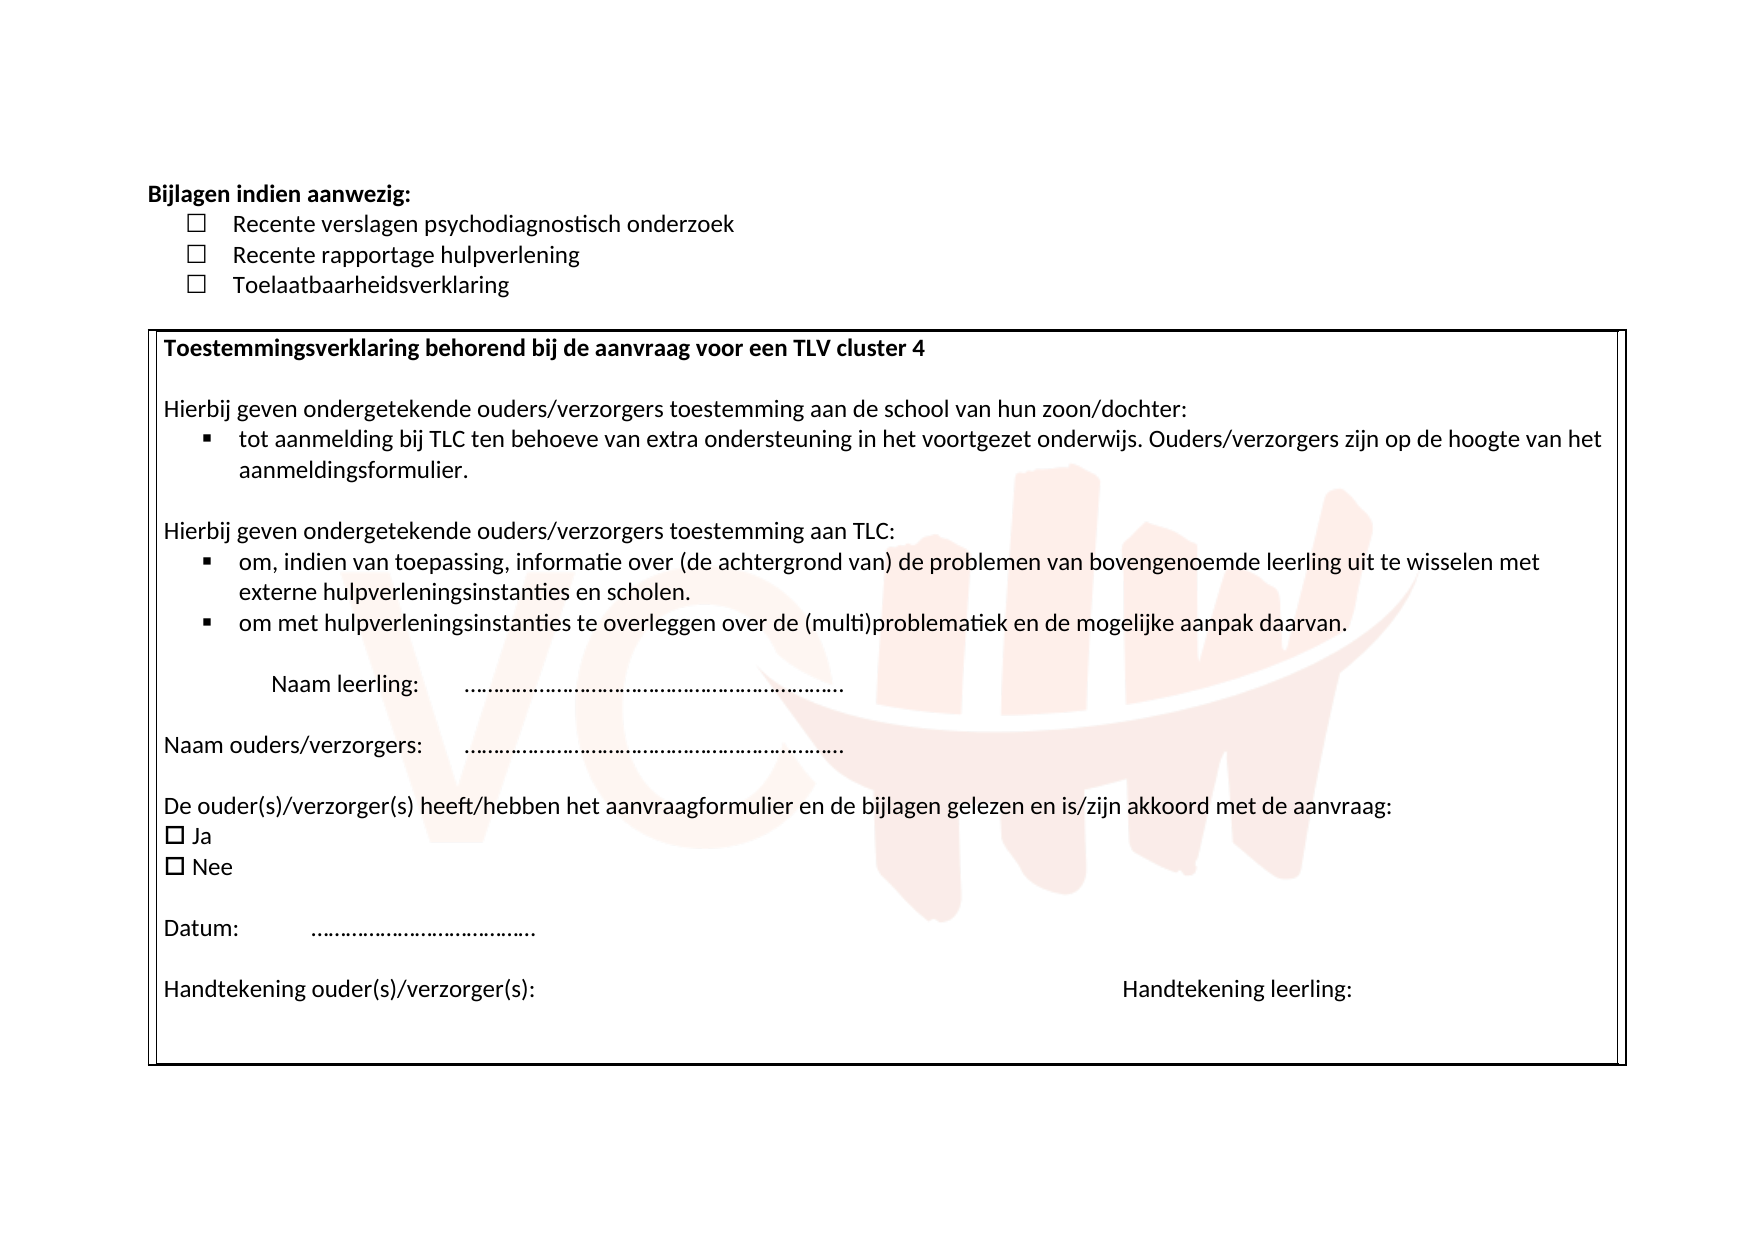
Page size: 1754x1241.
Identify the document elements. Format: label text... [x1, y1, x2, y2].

text Bijlagen indien aanwezig: [148, 178, 1606, 209]
text Recente verslagen psychodiagnostisch onderzoek [185, 209, 1606, 239]
table_header [149, 331, 156, 1064]
table_header [157, 332, 1617, 1063]
text Toelaatbaarheidsverklaring [185, 270, 1606, 300]
text Recente rapportage hulpverlening [185, 239, 1606, 270]
table_header [1618, 331, 1625, 1064]
